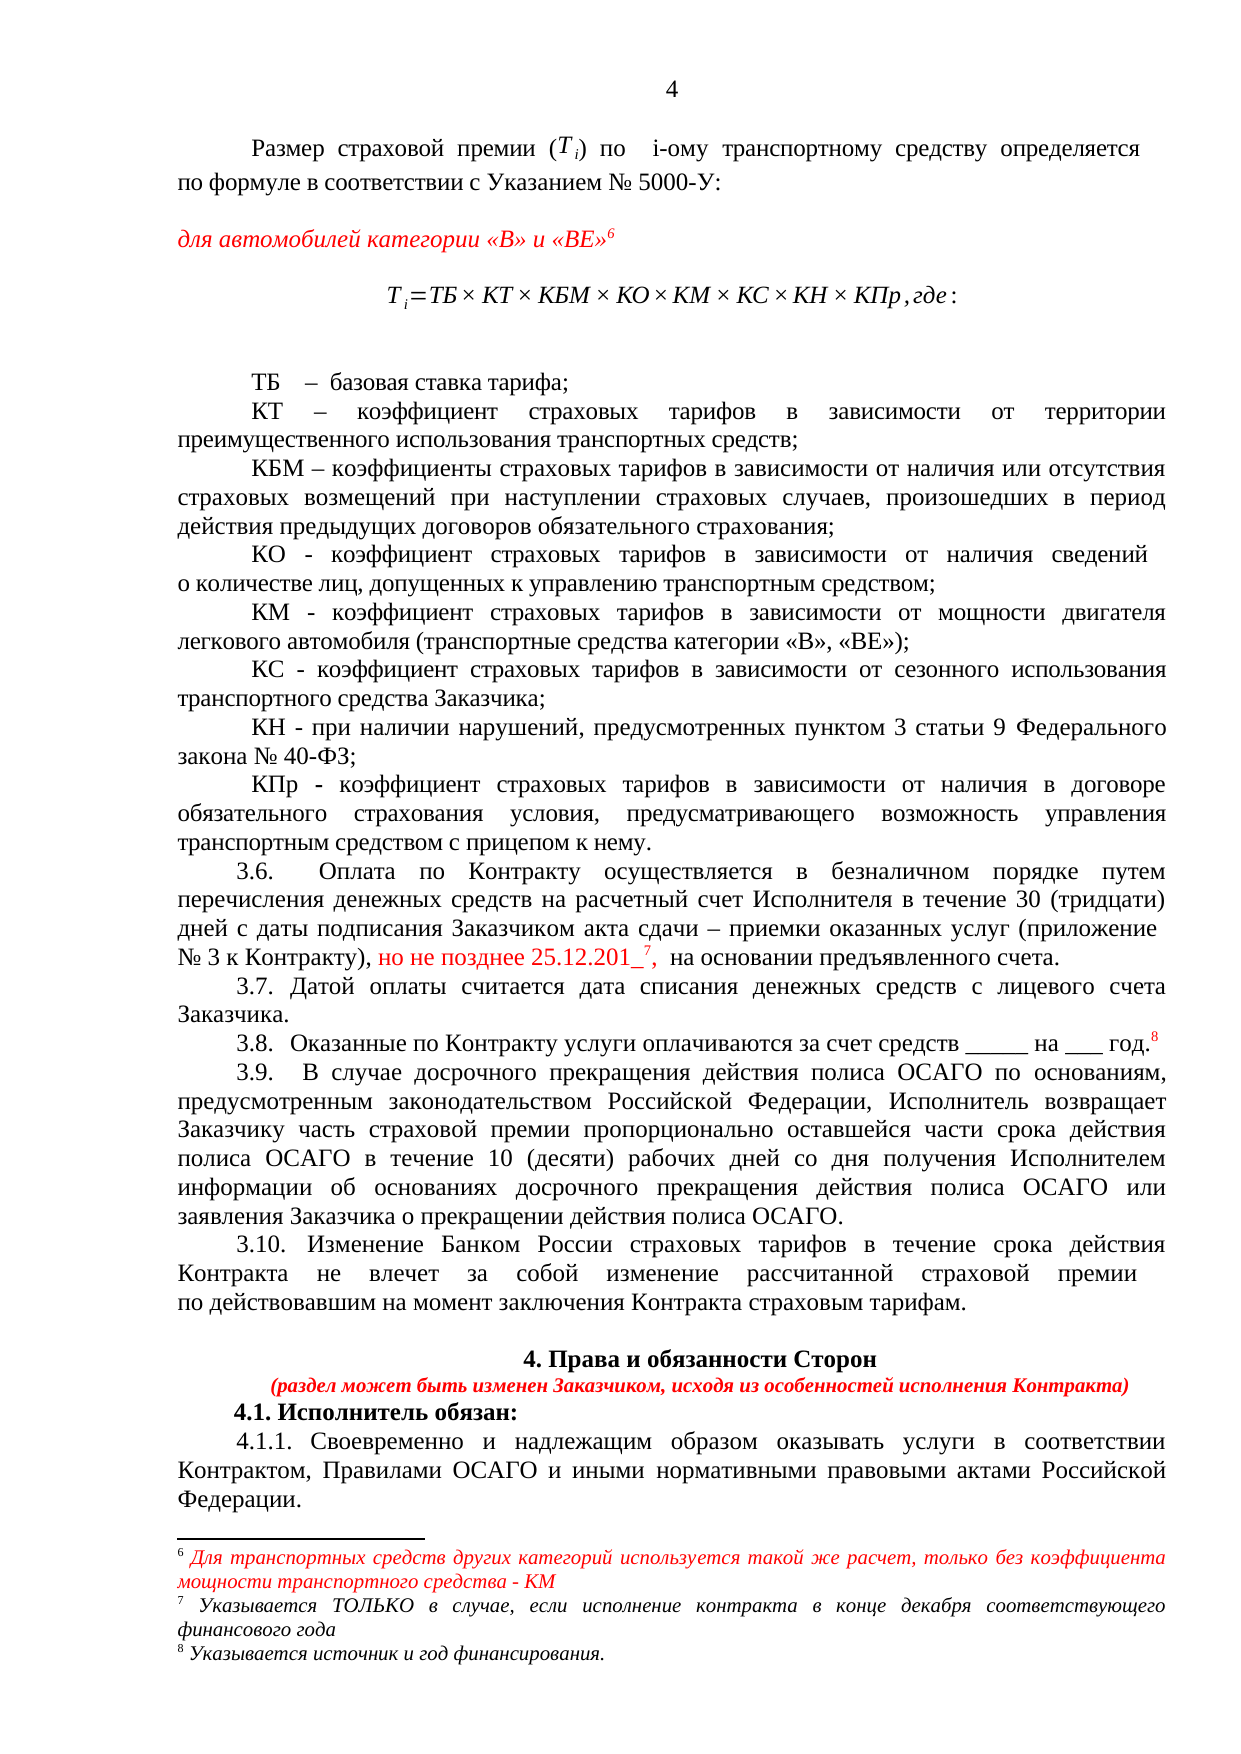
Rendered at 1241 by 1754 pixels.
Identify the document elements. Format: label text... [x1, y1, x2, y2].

list Оплата по Контракту осуществляется в безналичном порядке путем перечисления денежных средств на расчетный счет Исполнителя в течение 30 (тридцати) дней с даты подписания Заказчиком акта сдачи – приемки оказанных услуг (приложение № 3 к Контракту), но не позднее 25.12.201_, на основании предъявленного счета. [177, 856, 1167, 971]
list Своевременно и надлежащим образом оказывать услуги в соответствии Контрактом, Правилами ОСАГО и иными нормативными правовыми актами Российской Федерации. [177, 1426, 1167, 1512]
text КС - коэффициент страховых тарифов в зависимости от сезонного использования транспортного средства Заказчика; [177, 654, 1167, 712]
text для автомобилей категории «B» и «BE» [177, 224, 1167, 253]
list Датой оплаты считается дата списания денежных средств с лицевого счета Заказчика. [177, 971, 1167, 1028]
text КО - коэффициент страховых тарифов в зависимости от наличия сведений о количестве лиц, допущенных к управлению транспортным средством; [177, 539, 1167, 597]
text 4.1. Исполнитель обязан: [177, 1397, 1167, 1426]
list В случае досрочного прекращения действия полиса ОСАГО по основаниям, предусмотренным законодательством Российской Федерации, Исполнитель возвращает Заказчику часть страховой премии пропорционально оставшейся части срока действия полиса ОСАГО в течение 10 (десяти) рабочих дней со дня получения Исполнителем информации об основаниях досрочного прекращения действия полиса ОСАГО или заявления Заказчика о прекращении действия полиса ОСАГО. [177, 1057, 1167, 1229]
list Оказанные по Контракту услуги оплачиваются за счет средств _____ на ___ год. [177, 1028, 1167, 1057]
text (раздел может быть изменен Заказчиком, исходя из особенностей исполнения Контракта) [177, 1373, 1167, 1397]
text КМ - коэффициент страховых тарифов в зависимости от мощности двигателя легкового автомобиля (транспортные средства категории «В», «ВЕ»); [177, 597, 1167, 654]
text Размер страховой премии () по i-ому транспортному средству определяется по формуле в соответствии с Указанием № 5000-У: [177, 131, 1167, 196]
text КТ – коэффициент страховых тарифов в зависимости от территории преимущественного использования транспортных средств; [177, 396, 1167, 453]
text КН - при наличии нарушений, предусмотренных пунктом 3 статьи 9 Федерального закона № 40-ФЗ; [177, 712, 1167, 769]
text КПр - коэффициент страховых тарифов в зависимости от наличия в договоре обязательного страхования условия, предусматривающего возможность управления транспортным средством с прицепом к нему. [177, 769, 1167, 856]
text 4. Права и обязанности Сторон [177, 1344, 1167, 1373]
list Изменение Банком России страховых тарифов в течение срока действия Контракта не влечет за собой изменение рассчитанной страховой премии по действовавшим на момент заключения Контракта страховым тарифам. [177, 1229, 1167, 1316]
text КБМ – коэффициенты страховых тарифов в зависимости от наличия или отсутствия страховых возмещений при наступлении страховых случаев, произошедших в период действия предыдущих договоров обязательного страхования; [177, 453, 1167, 539]
text ТБ – базовая ставка тарифа; [177, 367, 1167, 396]
